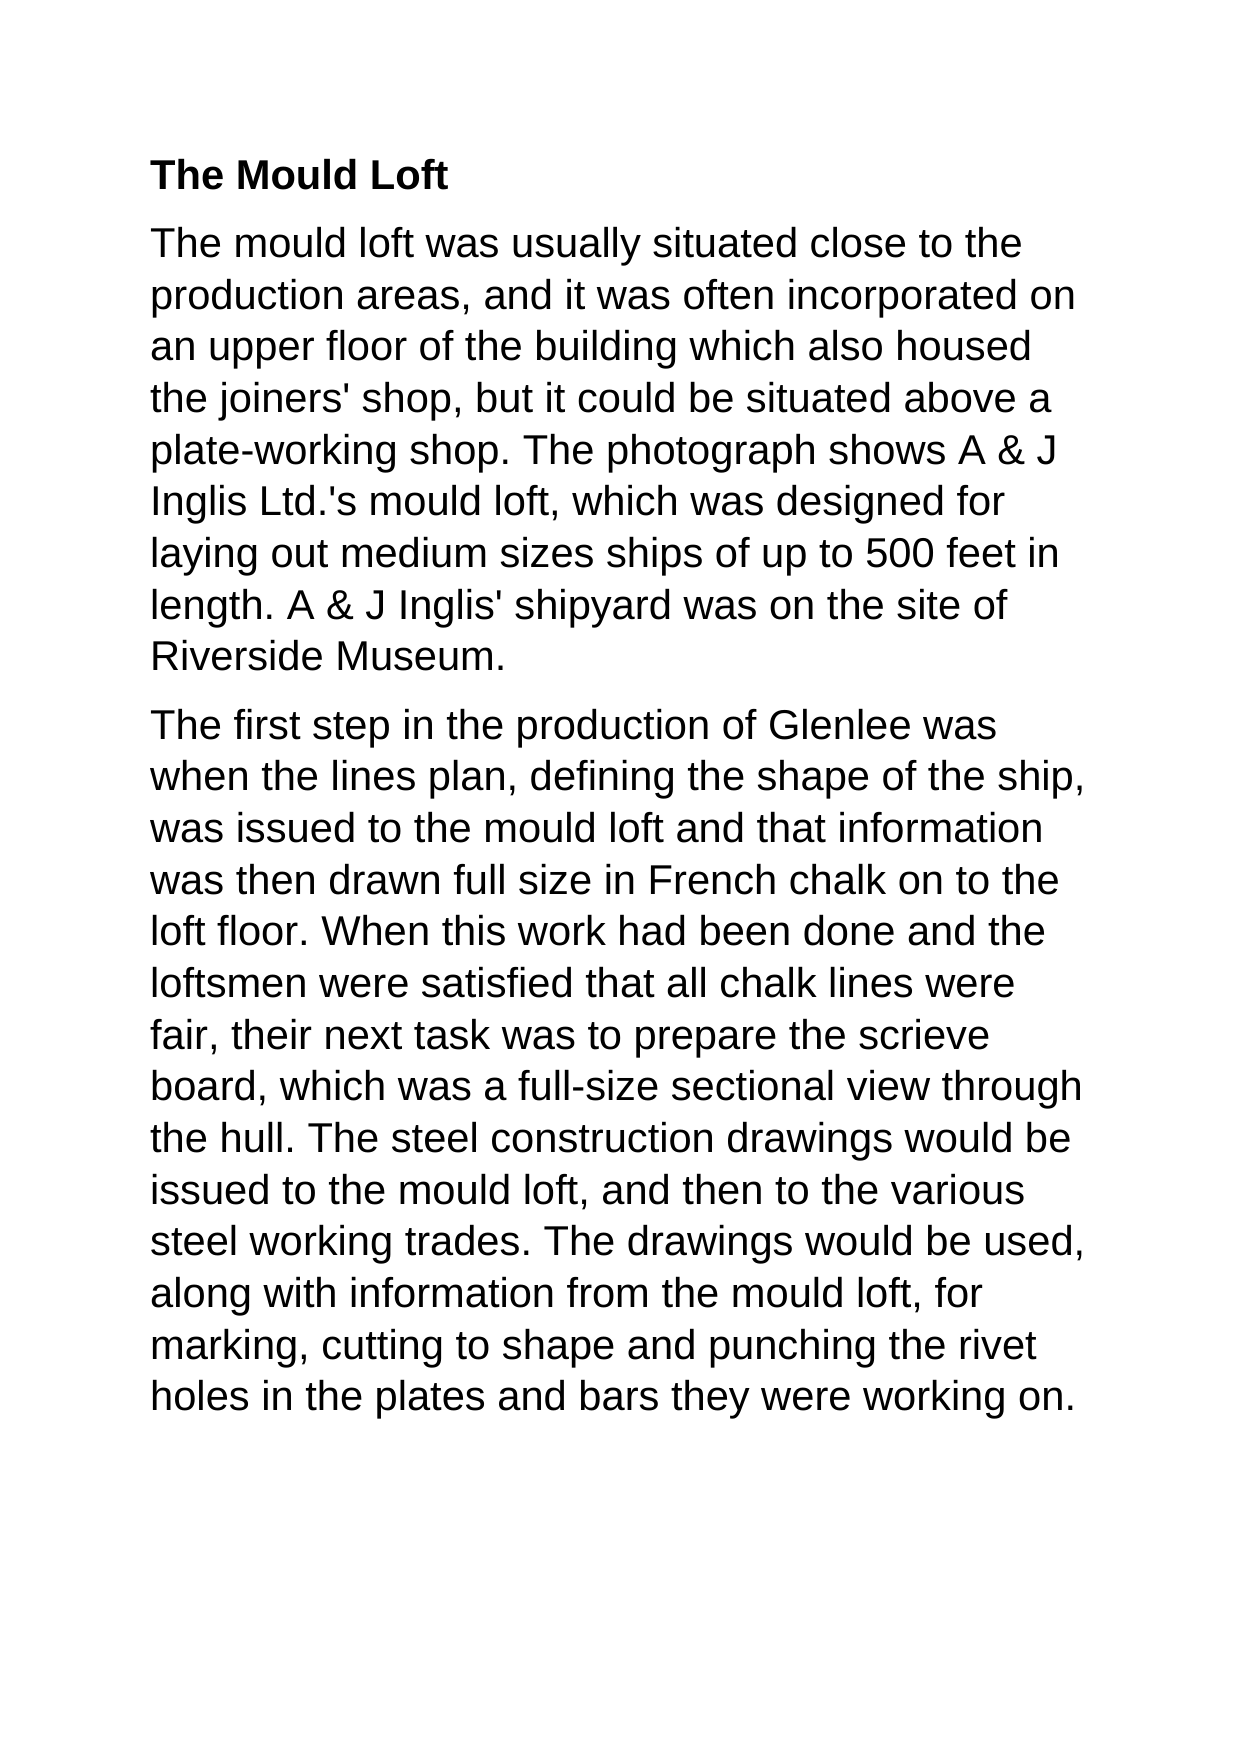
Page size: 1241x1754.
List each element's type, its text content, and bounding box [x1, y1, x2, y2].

text The first step in the production of Glenlee was when the lines plan, defining the shape of the ship, was issued to the mould loft and that information was then drawn full size in French chalk on to the loft floor. When this work had been done and the loftsmen were satisfied that all chalk lines were fair, their next task was to prepare the scrieve board, which was a full-size sectional view through the hull. The steel construction drawings would be issued to the mould loft, and then to the various steel working trades. The drawings would be used, along with information from the mould loft, for marking, cutting to shape and punching the rivet holes in the plates and bars they were working on. [150, 700, 1090, 1419]
text The Mould Loft [150, 150, 1090, 198]
text The mould loft was usually situated close to the production areas, and it was often incorporated on an upper floor of the building which also housed the joiners' shop, but it could be situated above a plate-working shop. The photograph shows A & J Inglis Ltd.'s mould loft, which was designed for laying out medium sizes ships of up to 500 feet in length. A & J Inglis' shipyard was on the site of Riverside Museum. [150, 218, 1090, 679]
